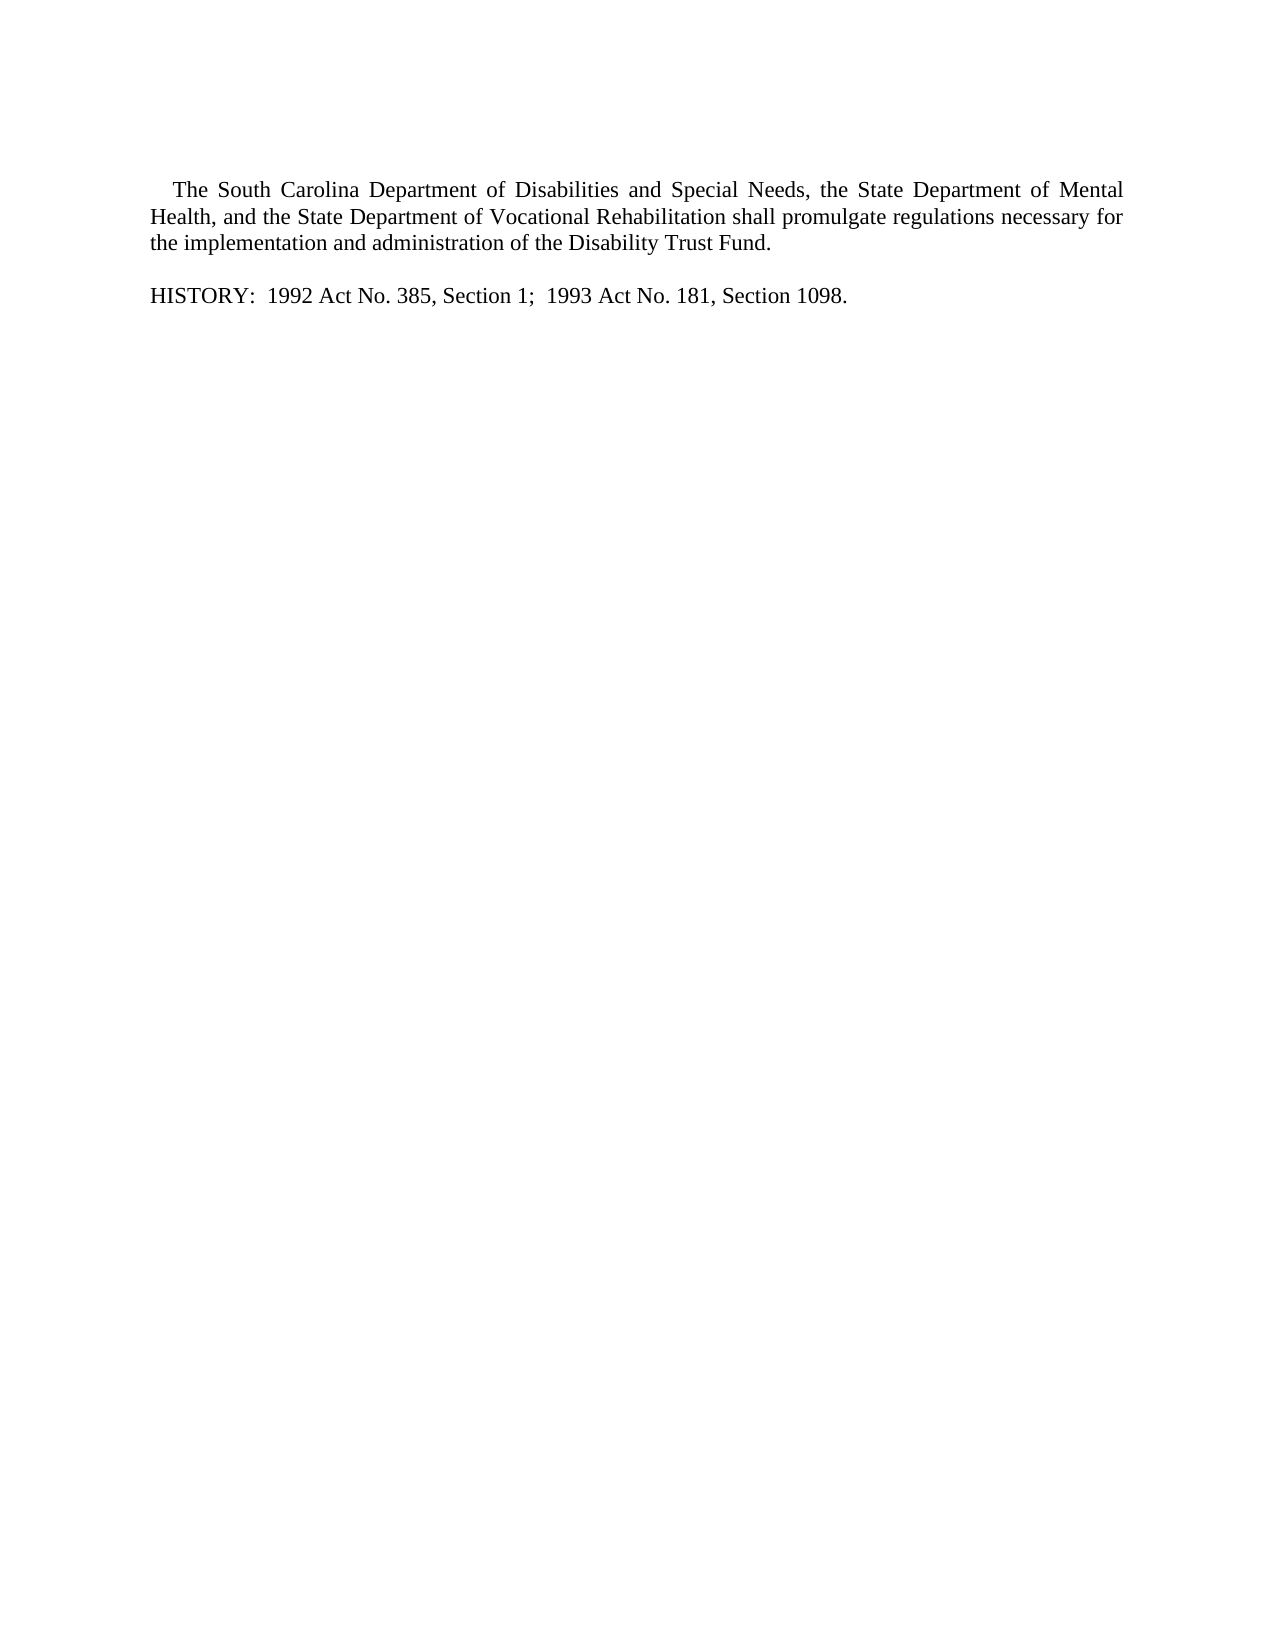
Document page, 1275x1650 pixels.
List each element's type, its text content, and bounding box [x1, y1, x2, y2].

text The South Carolina Department of Disabilities and Special Needs, the State Department of Mental Health, and the State Department of Vocational Rehabilitation shall promulgate regulations necessary for the implementation and administration of the Disability Trust Fund. [150, 176, 1125, 255]
text HISTORY: 1992 Act No. 385, Section 1; 1993 Act No. 181, Section 1098. [150, 282, 1125, 308]
